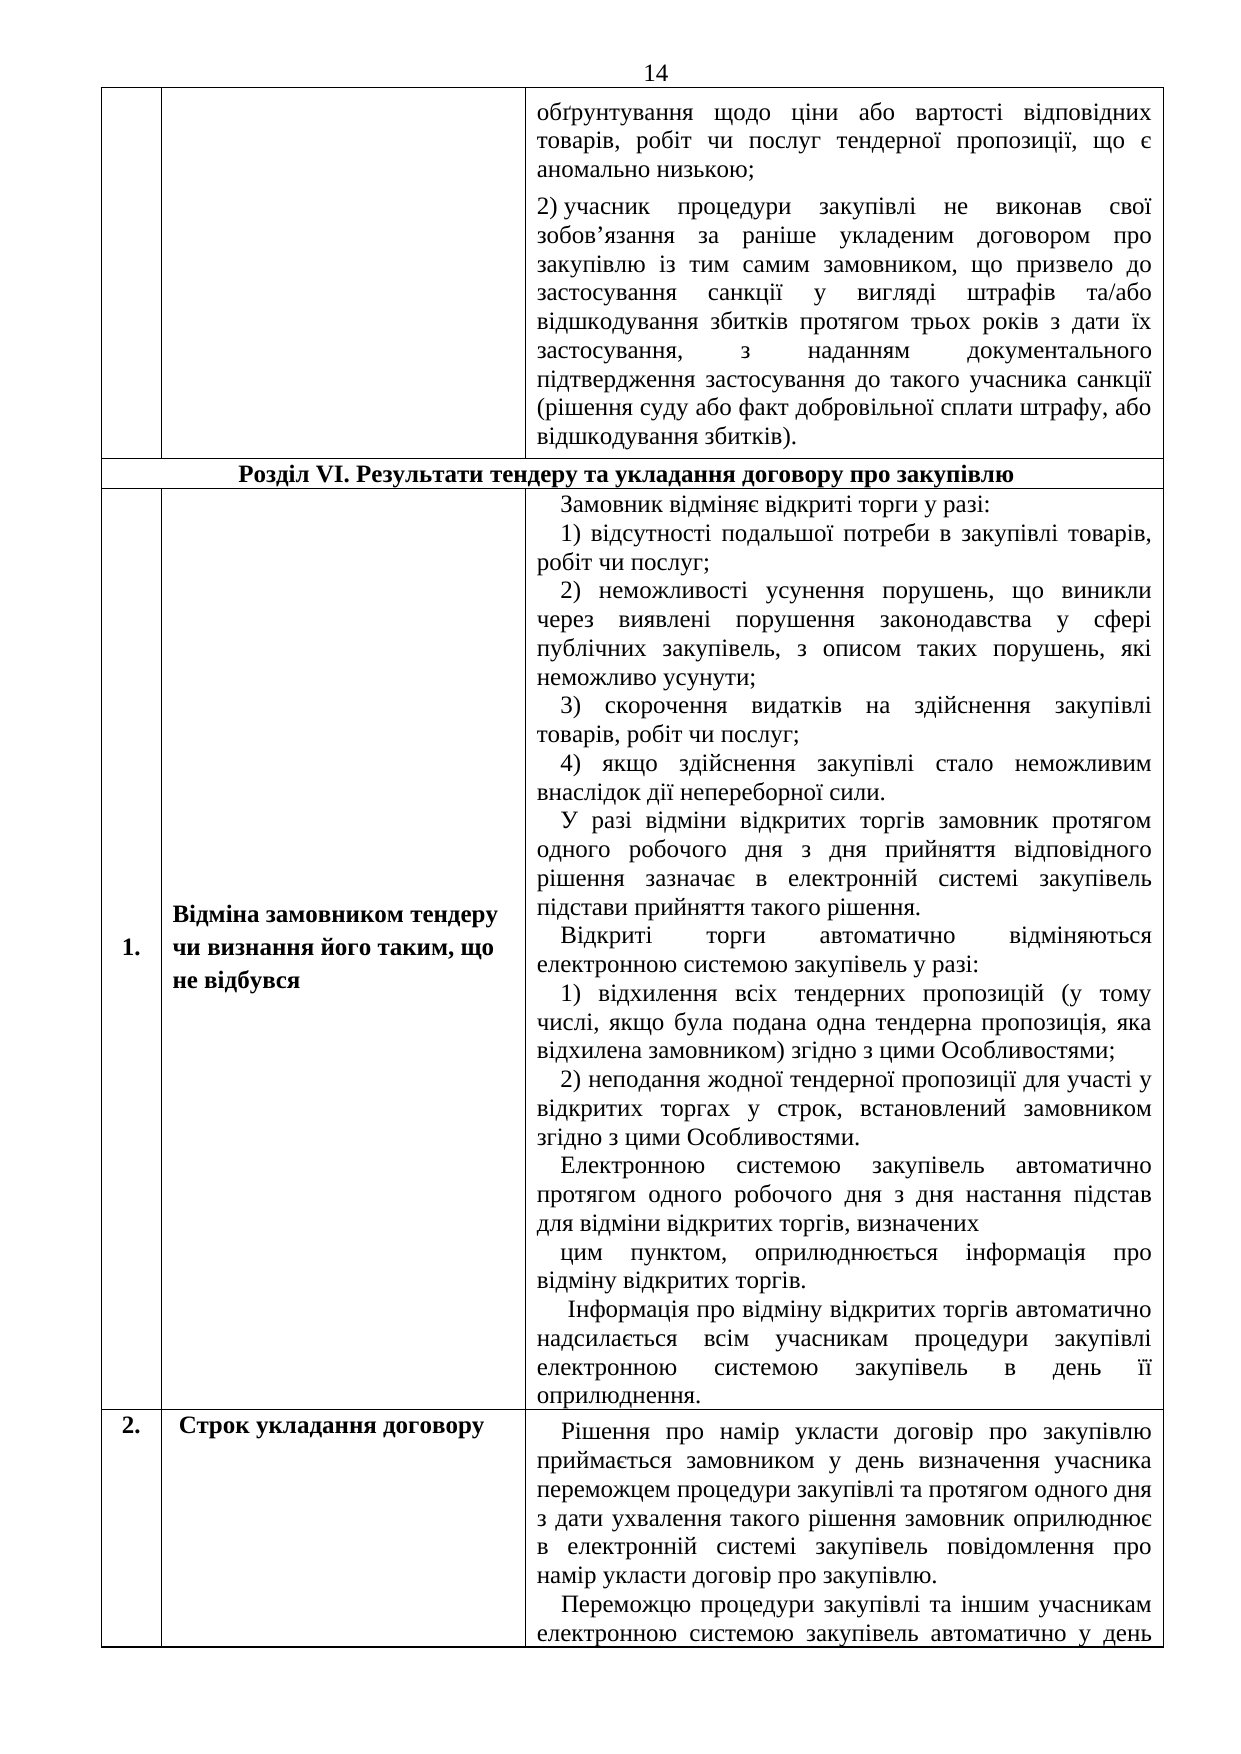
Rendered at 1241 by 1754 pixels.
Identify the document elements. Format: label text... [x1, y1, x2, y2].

table_cell 1. [102, 489, 161, 1409]
table_cell Розділ VІ. Результати тендеру та укладання договору про закупівлю [102, 459, 1163, 488]
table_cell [162, 88, 525, 458]
table_cell 3. [102, 88, 161, 458]
table_cell Замовник відміняє відкриті торги у разі: 1) відсутності подальшої потреби в закупівлі товарів, робіт чи послуг; 2) неможливості усунення порушень, що виникли через виявлені порушення законодавства у сфері публічних закупівель, з описом таких порушень, які неможливо усунути; 3) скорочення видатків на здійснення закупівлі товарів, робіт чи послуг; 4) якщо здійснення закупівлі стало неможливим внаслідок дії непереборної сили. У разі відміни відкритих торгів замовник протягом одного робочого дня з дня прийняття відповідного рішення зазначає в електронній системі закупівель підстави прийняття такого рішення. Відкриті торги автоматично відміняються електронною системою закупівель у разі: 1) відхилення всіх тендерних пропозицій (у тому числі, якщо була подана одна тендерна пропозиція, яка відхилена замовником) згідно з цими Особливостями; 2) неподання жодної тендерної пропозиції для участі у відкритих торгах у строк, встановлений замовником згідно з цими Особливостями. Електронною системою закупівель автоматично протягом одного робочого дня з дня настання підстав для відміни відкритих торгів, визначених цим пунктом, оприлюднюється інформація про відміну відкритих торгів. Інформація про відміну відкритих торгів автоматично надсилається всім учасникам процедури закупівлі електронною системою закупівель в день її оприлюднення. [526, 489, 1163, 1409]
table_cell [526, 1410, 1163, 1646]
table_cell 2. [102, 1410, 161, 1646]
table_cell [526, 88, 1163, 458]
table_cell Відміна замовником тендеру чи визнання його таким, що не відбувся [162, 489, 525, 1409]
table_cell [162, 1410, 525, 1646]
